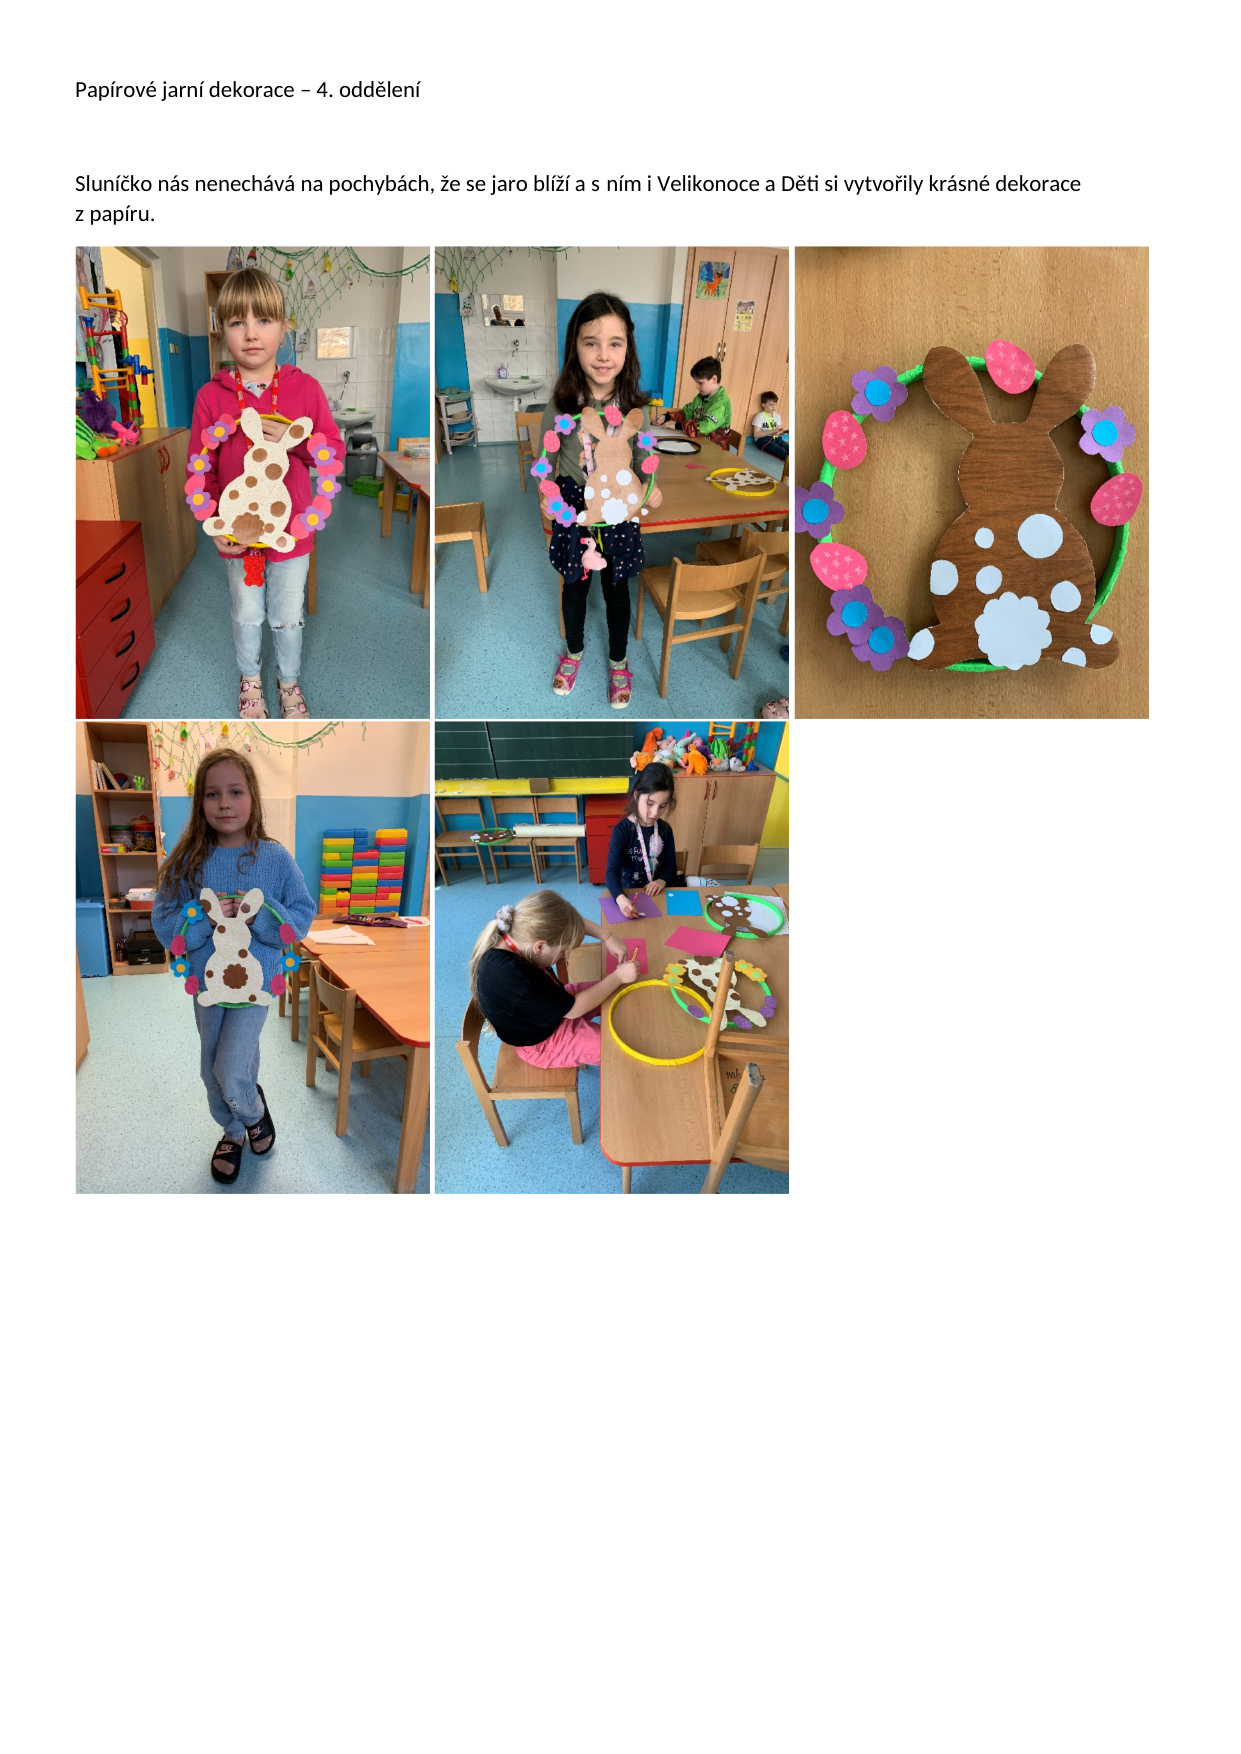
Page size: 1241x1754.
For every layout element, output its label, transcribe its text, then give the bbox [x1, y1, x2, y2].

text Papírové jarní dekorace – 4. oddělení [75, 75, 1165, 103]
picture [795, 247, 1149, 718]
picture [76, 247, 430, 718]
picture [76, 722, 430, 1193]
text Sluníčko nás nenechává na pochybách, že se jaro blíží a s ním i Velikonoce a Děti si vytvořily krásné dekorace z papíru. [75, 169, 1165, 227]
picture [435, 722, 789, 1193]
picture [435, 247, 789, 718]
